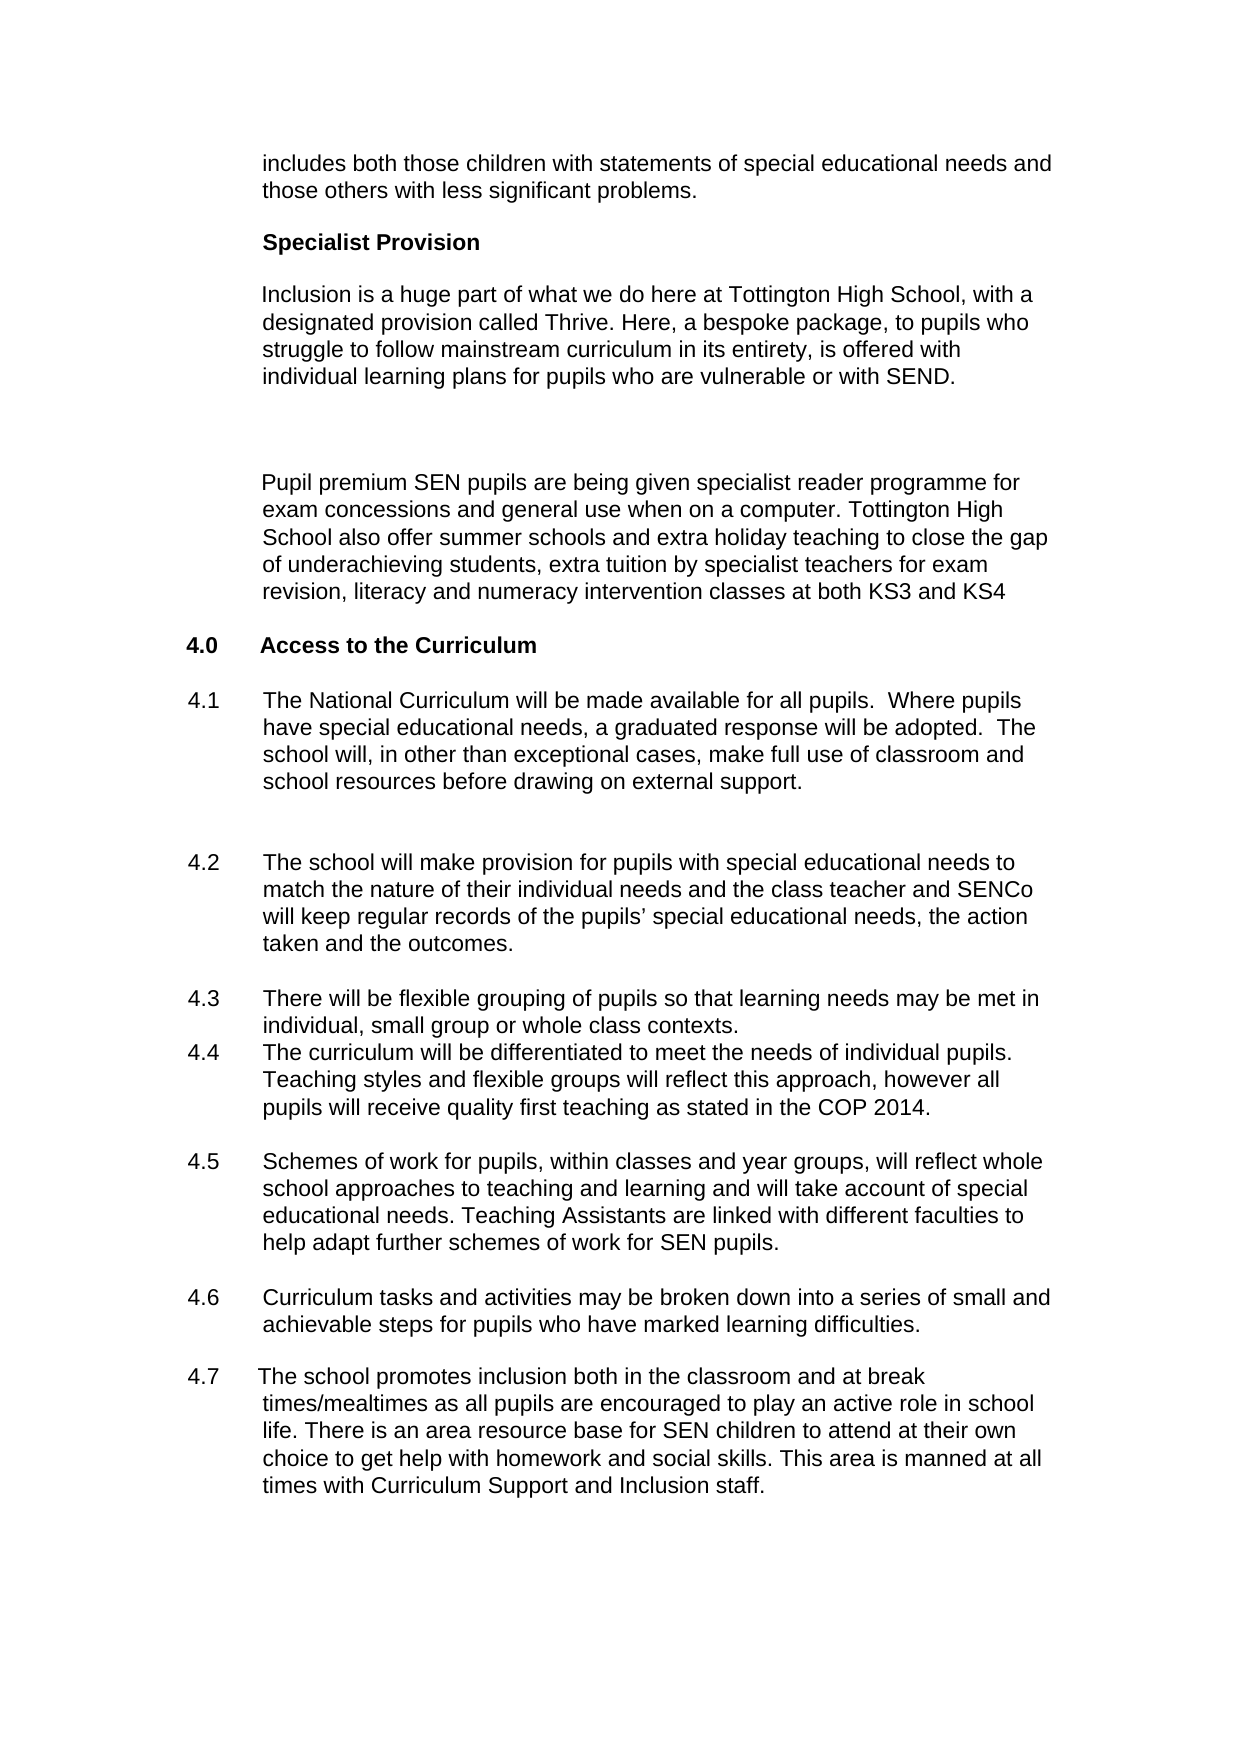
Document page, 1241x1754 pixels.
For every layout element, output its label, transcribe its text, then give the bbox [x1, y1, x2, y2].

text 4.5 Schemes of work for pupils, within classes and year groups, will reflect whole school approaches to teaching and learning and will take account of special educational needs. Teaching Assistants are linked with different faculties to help adapt further schemes of work for SEN pupils. [187, 1148, 1053, 1256]
text 4.7 The school promotes inclusion both in the classroom and at break times/mealtimes as all pupils are encouraged to play an active role in school life. There is an area resource base for SEN children to attend at their own choice to get help with homework and social skills. This area is manned at all times with Curriculum Support and Inclusion staff. [187, 1363, 1053, 1498]
subtitle Specialist Provision [262, 229, 1053, 255]
text 4.3 There will be flexible grouping of pupils so that learning needs may be met in individual, small group or whole class contexts. [188, 984, 1053, 1038]
text Pupil premium SEN pupils are being given specialist reader programme for exam concessions and general use when on a computer. Tottington High School also offer summer schools and extra holiday teaching to close the gap of underachieving students, extra tuition by specialist teachers for exam revision, literacy and numeracy intervention classes at both KS3 and KS4 [261, 469, 1053, 604]
text Inclusion is a huge part of what we do here at Tottington High School, with a designated provision called Thrive. Here, a bespoke package, to pupils who struggle to follow mainstream curriculum in its entirety, is offered with individual learning plans for pupils who are vulnerable or with SEND. [261, 281, 1053, 389]
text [261, 150, 1053, 203]
text 4.2 The school will make provision for pupils with special educational needs to match the nature of their individual needs and the class teacher and SENCo will keep regular records of the pupils’ special educational needs, the action taken and the outcomes. [188, 849, 1053, 956]
text 4.1 The National Curriculum will be made available for all pupils. Where pupils have special educational needs, a graduated response will be adopted. The school will, in other than exceptional cases, make full use of classroom and school resources before drawing on external support. [188, 687, 1053, 794]
text 4.4 The curriculum will be differentiated to meet the needs of individual pupils. Teaching styles and flexible groups will reflect this approach, however all pupils will receive quality first teaching as stated in the COP 2014. [187, 1039, 1053, 1120]
subtitle 4.0 Access to the Curriculum [186, 632, 1053, 658]
text 4.6 Curriculum tasks and activities may be broken down into a series of small and achievable steps for pupils who have marked learning difficulties. [187, 1284, 1053, 1337]
